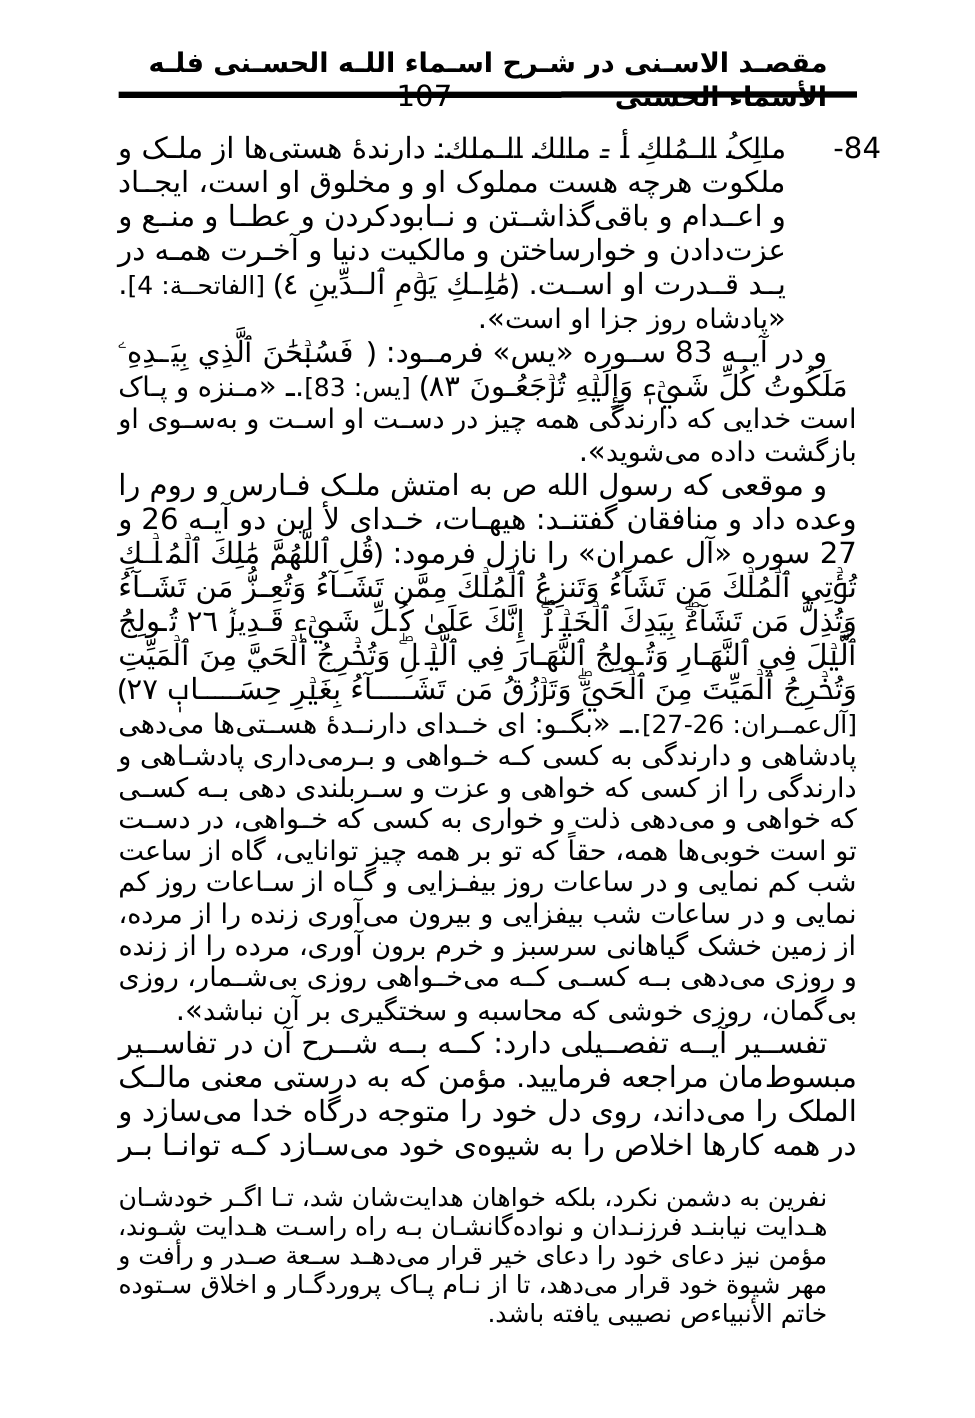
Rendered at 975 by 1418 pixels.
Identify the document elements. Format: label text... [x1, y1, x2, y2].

list مالِکُ الـمُلكِ أ - مالك الـملك: دارندۀ هستی‌ها از ملک و ملکوت هرچه هست مملوک او و مخلوق او است، ایجاد و اعدام و باقی‌گذاشتن و نابودکردن و عطا و منع و عزت‌دادن و خوارساختن و مالکیت دنیا و آخرت همه در ید قدرت او است. ﴿مَٰلِكِ يَوۡمِ ٱلدِّينِ ٤﴾ [الفاتحة: 4]. «پادشاه روز جزا او است». [118, 132, 833, 335]
text و در آیه 83 سوره «یس» فرمود: ﴿فَسُبۡحَٰنَ ٱلَّذِي بِيَدِهِۦ مَلَكُوتُ كُلِّ شَيۡءٖ وَإِلَيۡهِ تُرۡجَعُونَ ٨٣﴾ [یس: 83]. «منزه و پاک است خدایی که دارندگی همه چیز در دست او است و به‌سوی او بازگشت داده می‌شوید». [118, 335, 857, 469]
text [118, 1027, 857, 1163]
text و موقعی که رسول الله ص به امتش ملک فارس و روم را وعده داد و منافقان گفتند: هیهات، خدای ﻷ این دو آیه 26 و 27 سوره «آل عمران» را نازل فرمود: ﴿قُلِ ٱللَّهُمَّ مَٰلِكَ ٱلۡمُلۡكِ تُؤۡتِي ٱلۡمُلۡكَ مَن تَشَآءُ وَتَنزِعُ ٱلۡمُلۡكَ مِمَّن تَشَآءُ وَتُعِزُّ مَن تَشَآءُ وَتُذِلُّ مَن تَشَآءُۖ بِيَدِكَ ٱلۡخَيۡرُۖ إِنَّكَ عَلَىٰ كُلِّ شَيۡءٖ قَدِيرٞ ٢٦ تُولِجُ ٱلَّيۡلَ فِي ٱلنَّهَارِ وَتُولِجُ ٱلنَّهَارَ فِي ٱلَّيۡلِۖ وَتُخۡرِجُ ٱلۡحَيَّ مِنَ ٱلۡمَيِّتِ وَتُخۡرِجُ ٱلۡمَيِّتَ مِنَ ٱلۡحَيِّۖ وَتَرۡزُقُ مَن تَشَآءُ بِغَيۡرِ حِسَابٖ ٢٧﴾ [آل‌عمران: 26-27]. «بگو: ای خدای دارندۀ هستی‌ها می‌دهی پادشاهی و دارندگی به کسی که خواهی و برمی‌داری پادشاهی و دارندگی را از کسی که خواهی و عزت و سربلندی دهی به کسی که خواهی و می‌دهی ذلت و خواری به کسی که خواهی، در دست تو است خوبی‌ها همه، حقاً که تو بر همه چیز توانایی، گاه از ساعت شب کم نمایی و در ساعات روز بیفزایی و گاه از ساعات روز کم نمایی و در ساعات شب بیفزایی و بیرون می‌آوری زنده را از مرده، از زمین خشک گیاهانی سرسبز و خرم برون آوری، مرده را از زنده و روزی می‌دهی به کسی که می‌خواهی روزی بی‌شمار، روزی بی‌گمان، روزی خوشی که محاسبه و سختگیری بر آن نباشد». [118, 469, 857, 1027]
